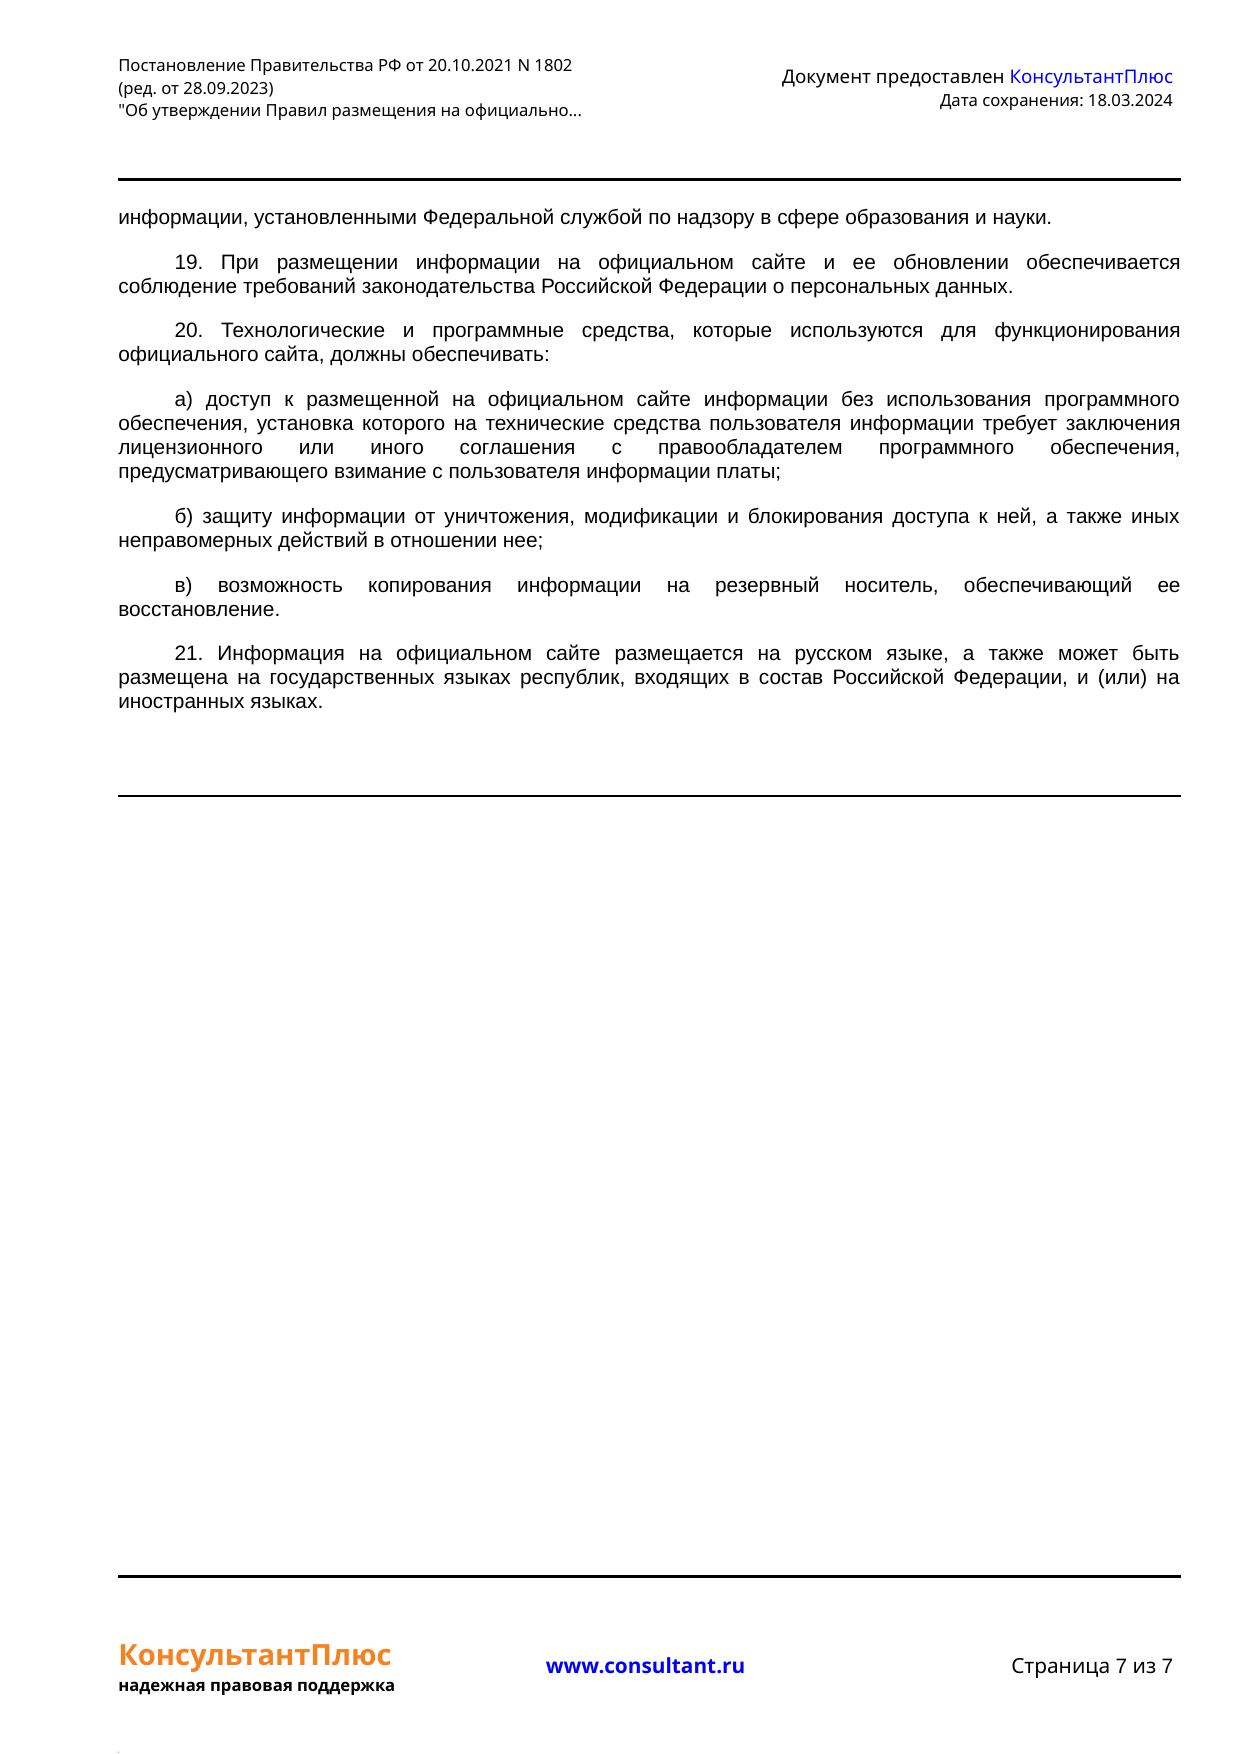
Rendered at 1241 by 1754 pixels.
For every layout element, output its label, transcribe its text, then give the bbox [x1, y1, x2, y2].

text а) доступ к размещенной на официальном сайте информации без использования программного обеспечения, установка которого на технические средства пользователя информации требует заключения лицензионного или иного соглашения с правообладателем программного обеспечения, предусматривающего взимание с пользователя информации платы; [118, 387, 1181, 483]
text 21. Информация на официальном сайте размещается на русском языке, а также может быть размещена на государственных языках республик, входящих в состав Российской Федерации, и (или) на иностранных языках. [118, 641, 1181, 713]
text б) защиту информации от уничтожения, модификации и блокирования доступа к ней, а также иных неправомерных действий в отношении нее; [118, 504, 1181, 552]
text в) возможность копирования информации на резервный носитель, обеспечивающий ее восстановление. [118, 572, 1181, 620]
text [118, 205, 1181, 229]
text 20. Технологические и программные средства, которые используются для функционирования официального сайта, должны обеспечивать: [118, 318, 1181, 366]
text 19. При размещении информации на официальном сайте и ее обновлении обеспечивается соблюдение требований законодательства Российской Федерации о персональных данных. [118, 249, 1181, 297]
